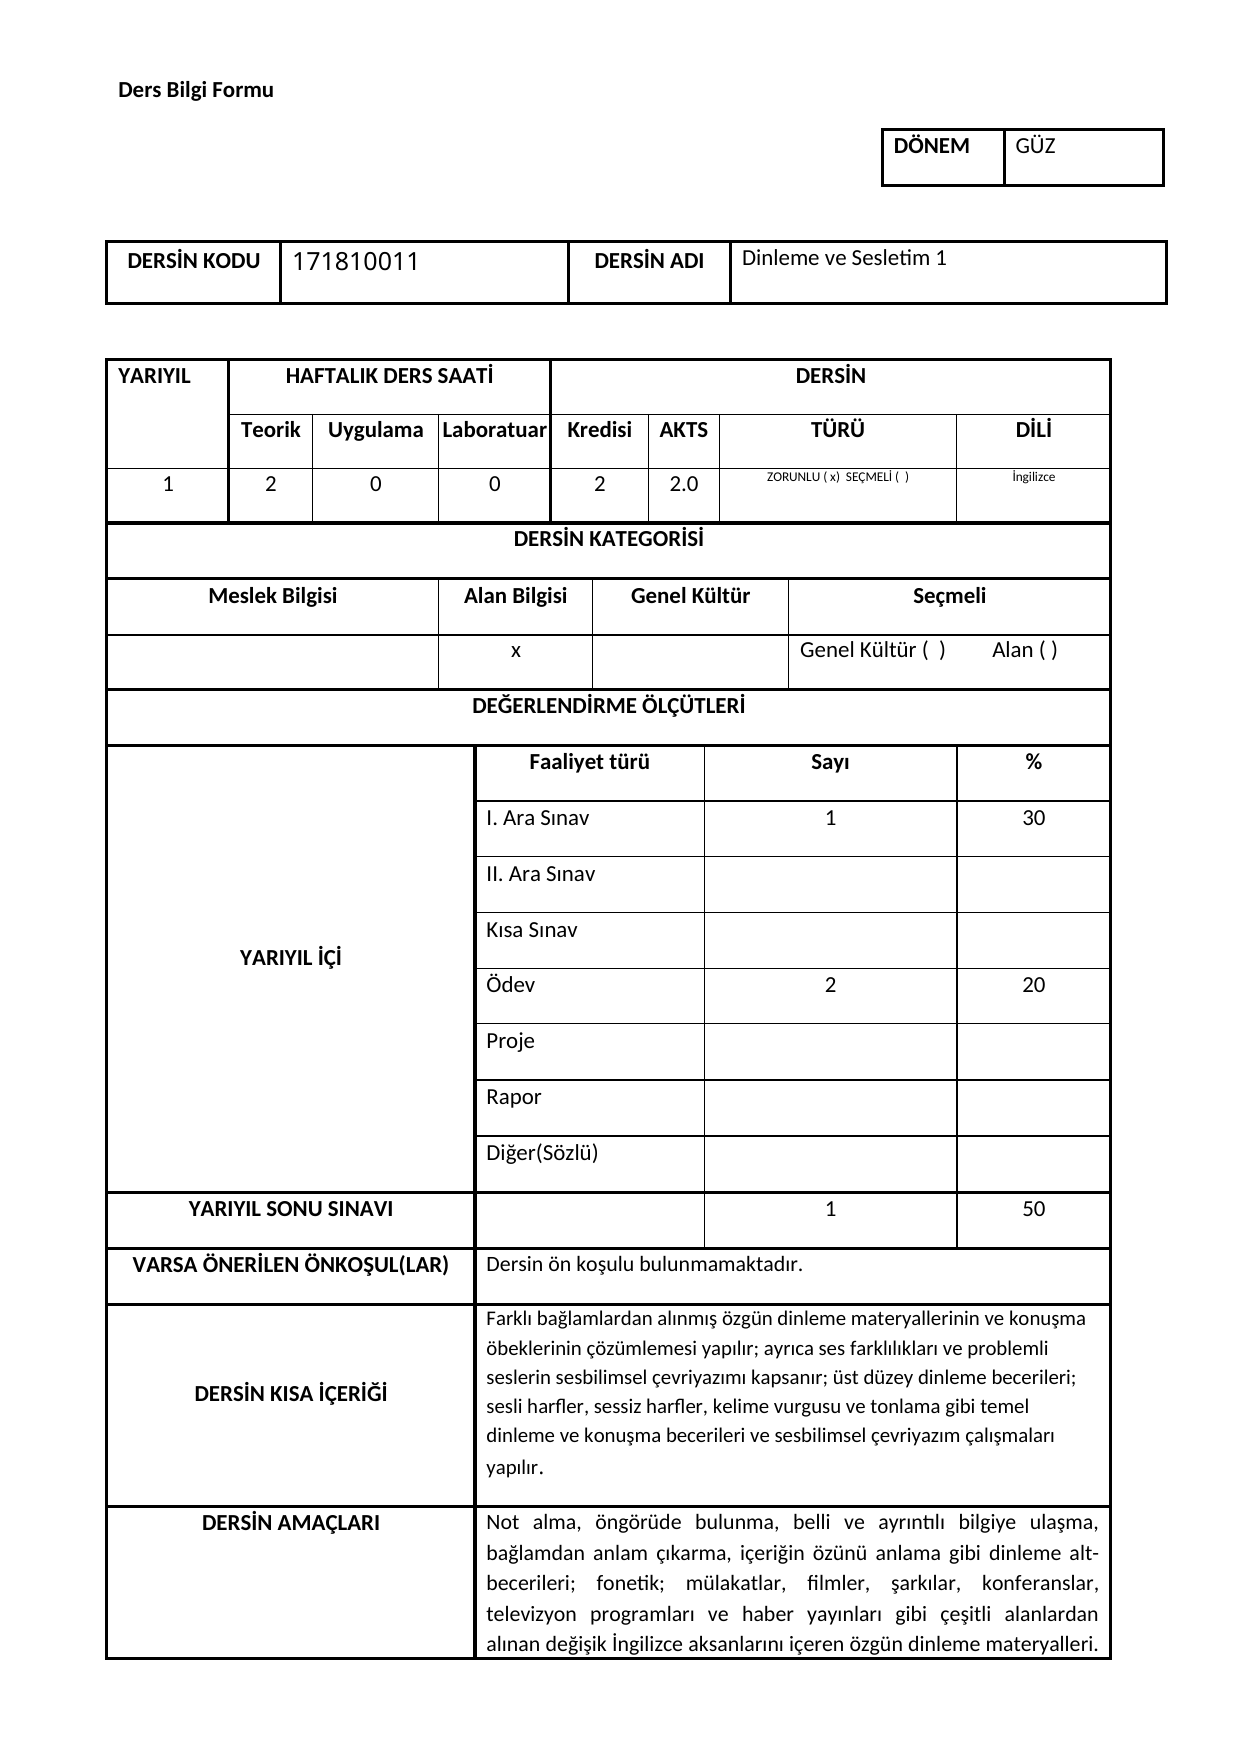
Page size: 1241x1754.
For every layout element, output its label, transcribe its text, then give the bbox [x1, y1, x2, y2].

table_cell Rapor [477, 1081, 704, 1135]
table_cell 50 [958, 1194, 1109, 1247]
table_cell 1 [705, 1194, 956, 1247]
table_header YARIYIL [108, 361, 227, 468]
table_header DERSİN [552, 361, 1109, 414]
table_cell Uygulama [313, 415, 438, 468]
table_cell 0 [313, 469, 438, 521]
table_cell Meslek Bilgisi [108, 580, 438, 634]
table_cell x [439, 636, 592, 688]
table_cell Kredisi [552, 415, 648, 468]
table_cell [958, 1081, 1109, 1135]
table_cell I. Ara Sınav [477, 802, 704, 856]
table_cell VARSA ÖNERİLEN ÖNKOŞUL(LAR) [108, 1250, 473, 1302]
table_cell 2 [705, 969, 956, 1023]
table_cell [958, 1024, 1109, 1079]
table_header Dinleme ve Sesletim 1 [732, 243, 1165, 302]
table_cell 1 [108, 469, 227, 521]
table_cell YARIYIL İÇİ [108, 747, 473, 1191]
table_cell [593, 636, 788, 688]
table_cell YARIYIL SONU SINAVI [108, 1194, 473, 1247]
table_header 171810011 [282, 243, 567, 302]
text Ders Bilgi Formu [118, 75, 1122, 103]
table_cell [958, 1137, 1109, 1191]
table_cell Proje [477, 1024, 704, 1079]
table_header HAFTALIK DERS SAATİ [230, 361, 549, 414]
table_header DERSİN ADI [570, 243, 729, 302]
table_cell DİLİ [957, 415, 1109, 468]
table_cell % [958, 747, 1109, 800]
table_cell 2 [552, 469, 648, 521]
table_cell Kısa Sınav [477, 913, 704, 967]
table_cell DERSİN KATEGORİSİ [108, 525, 1109, 577]
table_cell [705, 1137, 956, 1191]
table_cell [705, 1081, 956, 1135]
table_cell Dersin ön koşulu bulunmamaktadır. [477, 1250, 1109, 1302]
table_cell [705, 1024, 956, 1079]
table_cell Teorik [230, 415, 312, 468]
table_cell DERSİN KISA İÇERİĞİ [108, 1306, 473, 1505]
table_cell [958, 913, 1109, 967]
table_cell AKTS [649, 415, 719, 468]
table_cell 1 [705, 802, 956, 856]
table_cell ZORUNLU ( x) SEÇMELİ ( ) [720, 469, 956, 521]
table_cell Ödev [477, 969, 704, 1023]
table_cell DERSİN AMAÇLARI [108, 1508, 473, 1657]
table_cell [108, 636, 438, 688]
table_cell 20 [958, 969, 1109, 1023]
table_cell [477, 1508, 1109, 1657]
table_cell Seçmeli [789, 580, 1109, 634]
table_cell [958, 857, 1109, 912]
table_cell İngilizce [957, 469, 1109, 521]
table_cell Genel Kültür [593, 580, 788, 634]
table_cell [705, 857, 956, 912]
table_cell [705, 913, 956, 967]
table_cell Alan Bilgisi [439, 580, 592, 634]
table_cell Genel Kültür ( ) Alan ( ) [789, 636, 1109, 688]
table_cell Diğer(Sözlü) [477, 1137, 704, 1191]
table_cell 2.0 [649, 469, 719, 521]
table_cell Farklı bağlamlardan alınmış özgün dinleme materyallerinin ve konuşma öbeklerinin çözümlemesi yapılır; ayrıca ses farklılıkları ve problemli seslerin sesbilimsel çevriyazımı kapsanır; üst düzey dinleme becerileri; sesli harfler, sessiz harfler, kelime vurgusu ve tonlama gibi temel dinleme ve konuşma becerileri ve sesbilimsel çevriyazım çalışmaları yapılır. [477, 1306, 1109, 1505]
table_cell TÜRÜ [720, 415, 956, 468]
table_header GÜZ [1006, 131, 1162, 184]
table_header DÖNEM [884, 131, 1003, 184]
table_cell DEĞERLENDİRME ÖLÇÜTLERİ [108, 691, 1109, 744]
table_cell 2 [230, 469, 312, 521]
table_header DERSİN KODU [108, 243, 279, 302]
table_cell Laboratuar [439, 415, 549, 468]
table_cell II. Ara Sınav [477, 857, 704, 912]
table_cell Faaliyet türü [477, 747, 704, 800]
table_cell 0 [439, 469, 549, 521]
table_cell 30 [958, 802, 1109, 856]
table_cell [477, 1194, 704, 1247]
table_cell Sayı [705, 747, 956, 800]
